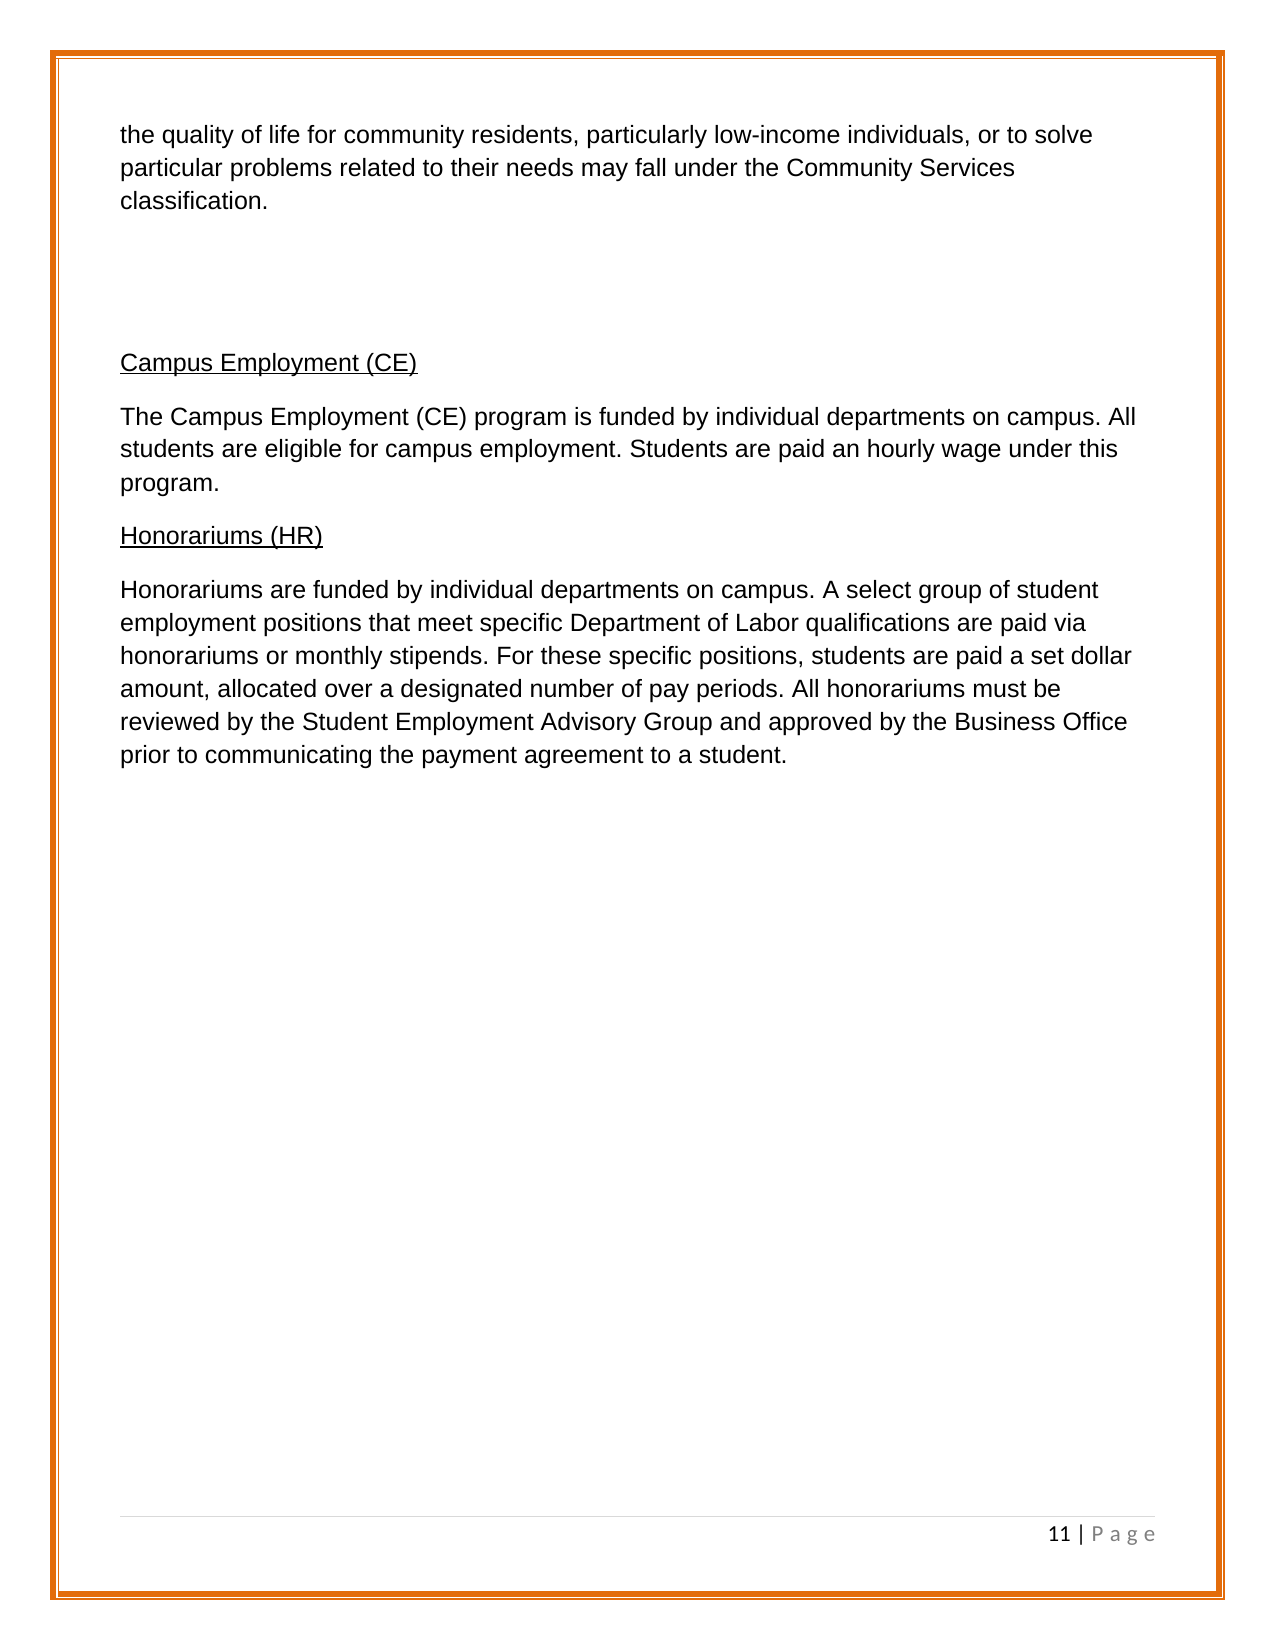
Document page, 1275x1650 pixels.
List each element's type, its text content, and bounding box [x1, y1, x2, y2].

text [120, 120, 1155, 215]
text Honorariums (HR) [120, 521, 1155, 550]
text Honorariums are funded by individual departments on campus. A select group of student employment positions that meet specific Department of Labor qualifications are paid via honorariums or monthly stipends. For these specific positions, students are paid a set dollar amount, allocated over a designated number of pay periods. All honorariums must be reviewed by the Student Employment Advisory Group and approved by the Business Office prior to communicating the payment agreement to a student. [120, 575, 1155, 769]
text Campus Employment (CE) [120, 348, 1155, 376]
text The Campus Employment (CE) program is funded by individual departments on campus. All students are eligible for campus employment. Students are paid an hourly wage under this program. [120, 401, 1155, 496]
